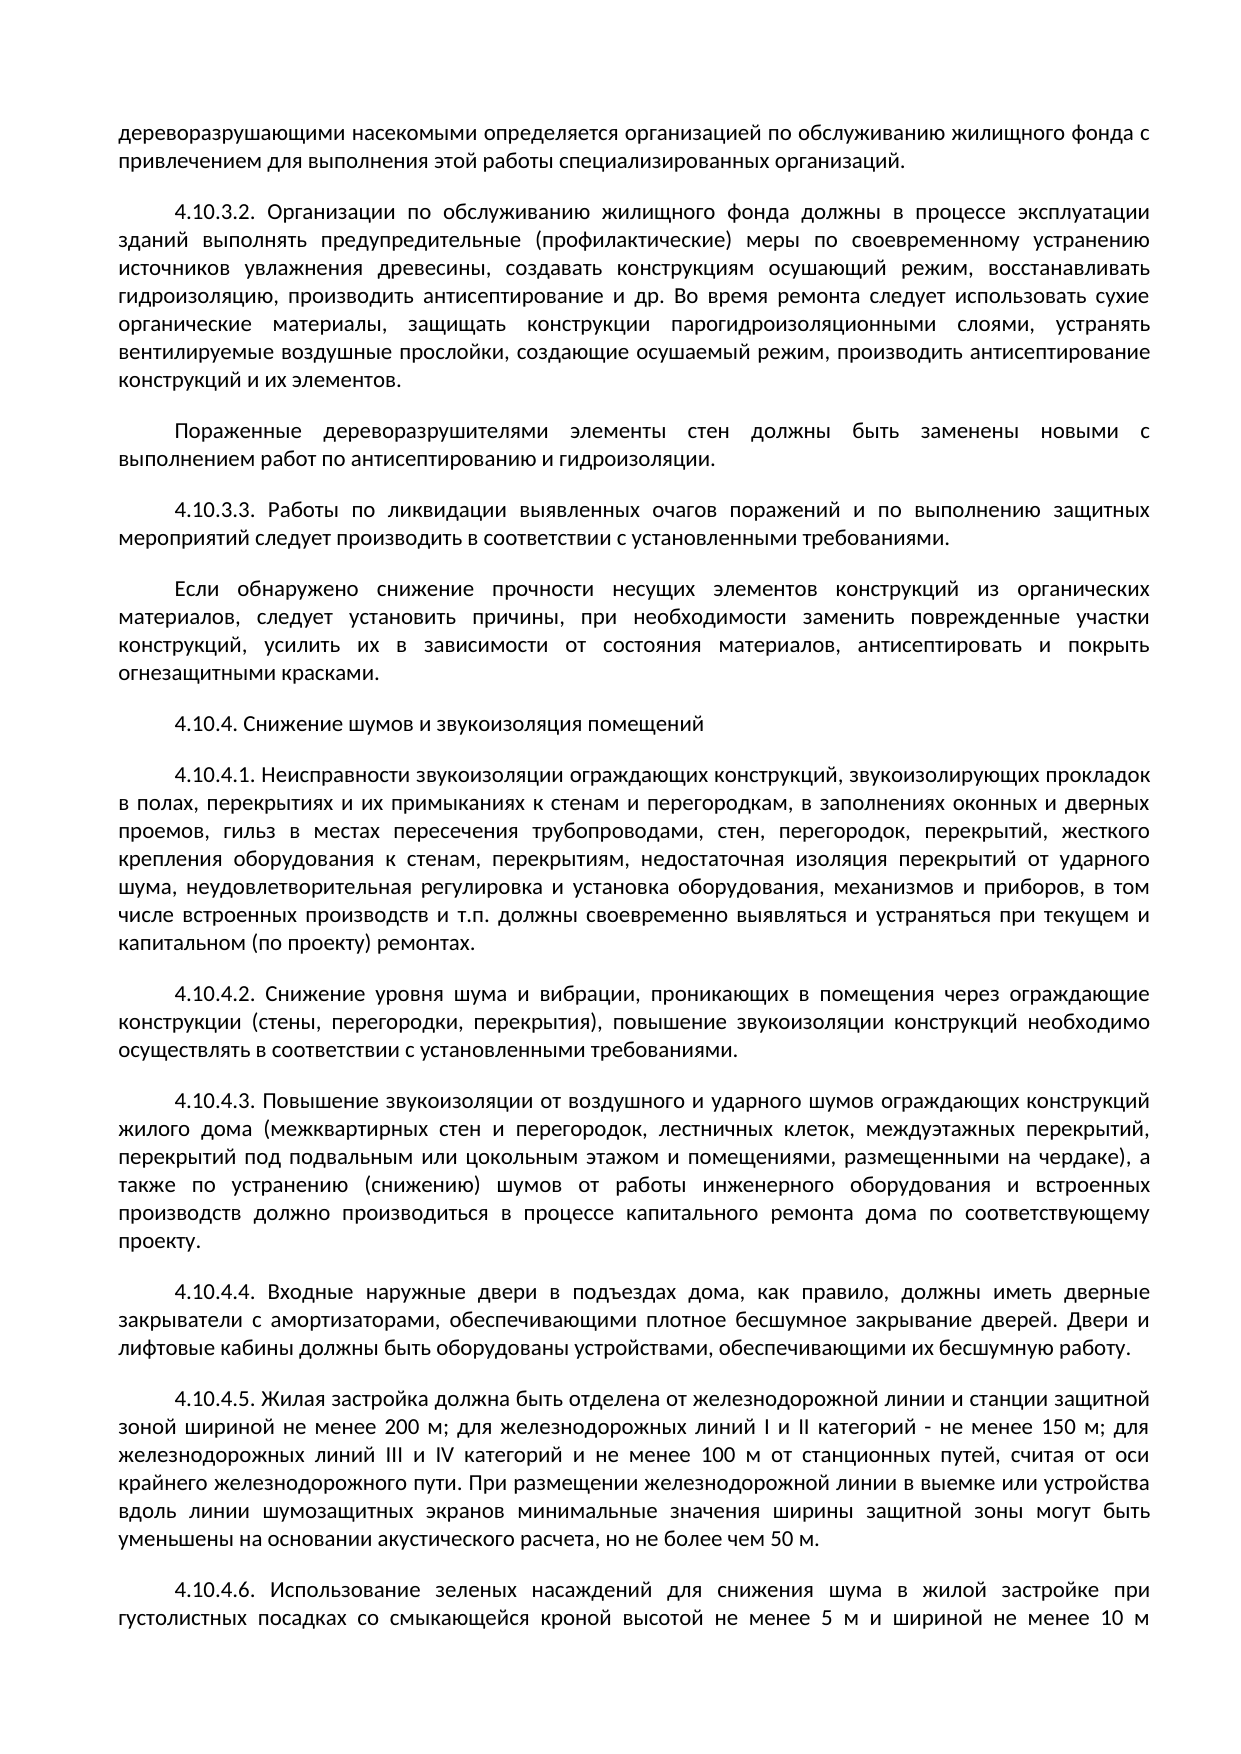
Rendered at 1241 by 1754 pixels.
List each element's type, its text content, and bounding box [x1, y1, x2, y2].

text 4.10.4.2. Снижение уровня шума и вибрации, проникающих в помещения через ограждающие конструкции (стены, перегородки, перекрытия), повышение звукоизоляции конструкций необходимо осуществлять в соответствии с установленными требованиями. [118, 979, 1152, 1063]
text 4.10.4.5. Жилая застройка должна быть отделена от железнодорожной линии и станции защитной зоной шириной не менее 200 м; для железнодорожных линий I и II категорий - не менее 150 м; для железнодорожных линий III и IV категорий и не менее 100 м от станционных путей, считая от оси крайнего железнодорожного пути. При размещении железнодорожной линии в выемке или устройства вдоль линии шумозащитных экранов минимальные значения ширины защитной зоны могут быть уменьшены на основании акустического расчета, но не более чем 50 м. [118, 1384, 1152, 1552]
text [118, 1575, 1152, 1631]
text 4.10.3.2. Организации по обслуживанию жилищного фонда должны в процессе эксплуатации зданий выполнять предупредительные (профилактические) меры по своевременному устранению источников увлажнения древесины, создавать конструкциям осушающий режим, восстанавливать гидроизоляцию, производить антисептирование и др. Во время ремонта следует использовать сухие органические материалы, защищать конструкции парогидроизоляционными слоями, устранять вентилируемые воздушные прослойки, создающие осушаемый режим, производить антисептирование конструкций и их элементов. [118, 197, 1152, 393]
text Пораженные дереворазрушителями элементы стен должны быть заменены новыми с выполнением работ по антисептированию и гидроизоляции. [118, 416, 1152, 472]
text 4.10.4.3. Повышение звукоизоляции от воздушного и ударного шумов ограждающих конструкций жилого дома (межквартирных стен и перегородок, лестничных клеток, междуэтажных перекрытий, перекрытий под подвальным или цокольным этажом и помещениями, размещенными на чердаке), а также по устранению (снижению) шумов от работы инженерного оборудования и встроенных производств должно производиться в процессе капитального ремонта дома по соответствующему проекту. [118, 1086, 1152, 1254]
text 4.10.4. Снижение шумов и звукоизоляция помещений [118, 709, 1152, 737]
text 4.10.3.3. Работы по ликвидации выявленных очагов поражений и по выполнению защитных мероприятий следует производить в соответствии с установленными требованиями. [118, 495, 1152, 551]
text 4.10.4.4. Входные наружные двери в подъездах дома, как правило, должны иметь дверные закрыватели с амортизаторами, обеспечивающими плотное бесшумное закрывание дверей. Двери и лифтовые кабины должны быть оборудованы устройствами, обеспечивающими их бесшумную работу. [118, 1277, 1152, 1361]
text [118, 118, 1152, 174]
text 4.10.4.1. Неисправности звукоизоляции ограждающих конструкций, звукоизолирующих прокладок в полах, перекрытиях и их примыканиях к стенам и перегородкам, в заполнениях оконных и дверных проемов, гильз в местах пересечения трубопроводами, стен, перегородок, перекрытий, жесткого крепления оборудования к стенам, перекрытиям, недостаточная изоляция перекрытий от ударного шума, неудовлетворительная регулировка и установка оборудования, механизмов и приборов, в том числе встроенных производств и т.п. должны своевременно выявляться и устраняться при текущем и капитальном (по проекту) ремонтах. [118, 760, 1152, 956]
text Если обнаружено снижение прочности несущих элементов конструкций из органических материалов, следует установить причины, при необходимости заменить поврежденные участки конструкций, усилить их в зависимости от состояния материалов, антисептировать и покрыть огнезащитными красками. [118, 574, 1152, 686]
